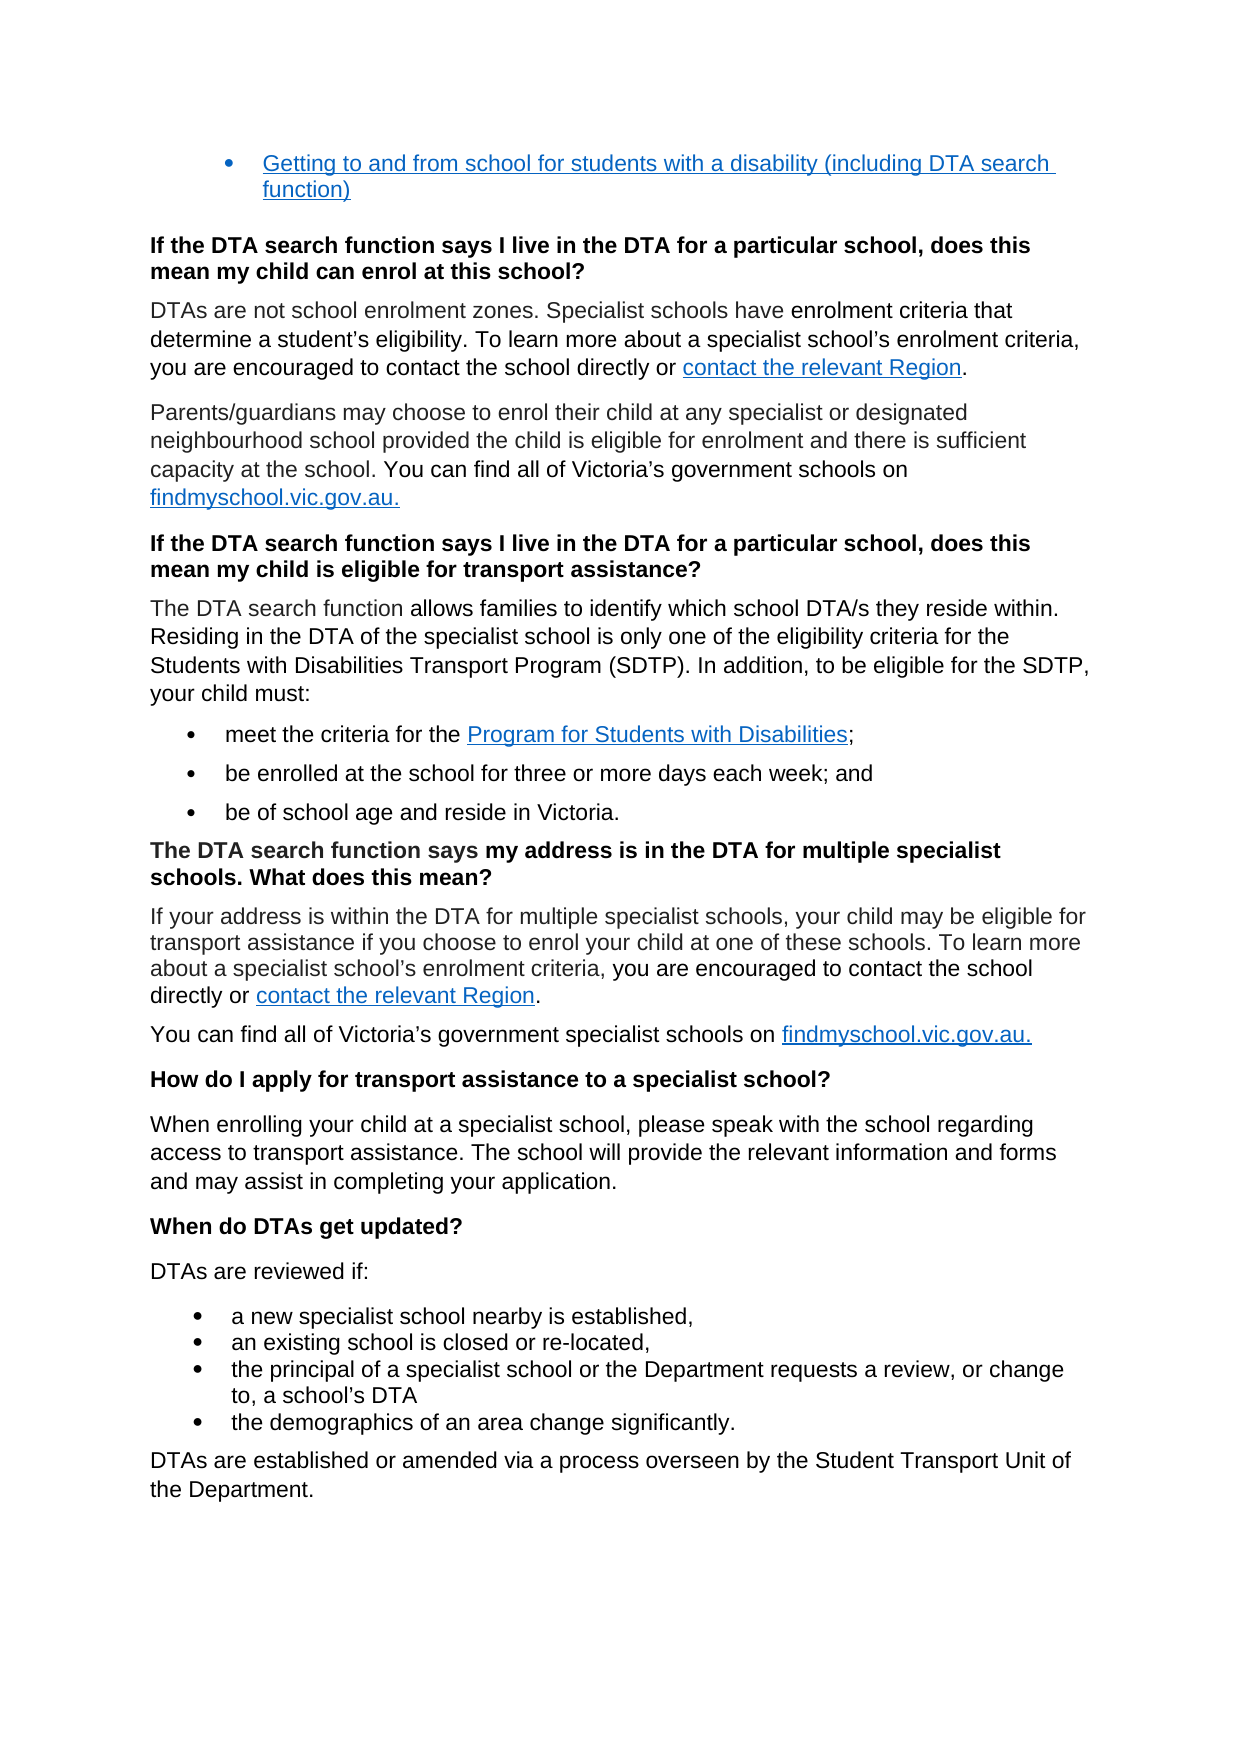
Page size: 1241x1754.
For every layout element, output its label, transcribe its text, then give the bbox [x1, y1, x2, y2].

text Parents/guardians may choose to enrol their child at any specialist or designated neighbourhood school provided the child is eligible for enrolment and there is sufficient capacity at the school. You can find all of Victoria’s government schools on findmyschool.vic.gov.au. [150, 399, 1090, 511]
text When enrolling your child at a specialist school, please speak with the school regarding access to transport assistance. The school will provide the relevant information and forms and may assist in completing your application. [150, 1111, 1090, 1194]
text If the DTA search function says I live in the DTA for a particular school, does this mean my child is eligible for transport assistance? [150, 529, 1090, 582]
text The DTA search function allows families to identify which school DTA/s they reside within. Residing in the DTA of the specialist school is only one of the eligibility criteria for the Students with Disabilities Transport Program (SDTP). In addition, to be eligible for the SDTP, your child must: [150, 595, 1090, 706]
list Getting to and from school for students with a disability (including DTA search function) [225, 150, 1090, 203]
list the principal of a specialist school or the Department requests a review, or change to, a school’s DTA [194, 1356, 1090, 1408]
text DTAs are established or amended via a process overseen by the Student Transport Unit of the Department. [150, 1447, 1090, 1502]
list meet the criteria for the Program for Students with Disabilities; [187, 721, 1090, 747]
list a new specialist school nearby is established, [194, 1303, 1090, 1329]
text How do I apply for transport assistance to a specialist school? [150, 1066, 1090, 1092]
text When do DTAs get updated? [150, 1213, 1090, 1239]
list be of school age and reside in Victoria. [187, 799, 1090, 825]
text DTAs are not school enrolment zones. Specialist schools have enrolment criteria that determine a student’s eligibility. To learn more about a specialist school’s enrolment criteria, you are encouraged to contact the school directly or contact the relevant Region. [150, 297, 1090, 380]
list an existing school is closed or re-located, [194, 1329, 1090, 1356]
text DTAs are reviewed if: [150, 1258, 1090, 1284]
text The DTA search function says my address is in the DTA for multiple specialist schools. What does this mean? [150, 837, 1090, 890]
text If your address is within the DTA for multiple specialist schools, your child may be eligible for transport assistance if you choose to enrol your child at one of these schools. To learn more about a specialist school’s enrolment criteria, you are encouraged to contact the school directly or contact the relevant Region. [150, 903, 1090, 1008]
text You can find all of Victoria’s government specialist schools on findmyschool.vic.gov.au. [150, 1021, 1090, 1047]
list the demographics of an area change significantly. [194, 1408, 1090, 1435]
list be enrolled at the school for three or more days each week; and [187, 760, 1090, 786]
text If the DTA search function says I live in the DTA for a particular school, does this mean my child can enrol at this school? [150, 232, 1090, 284]
